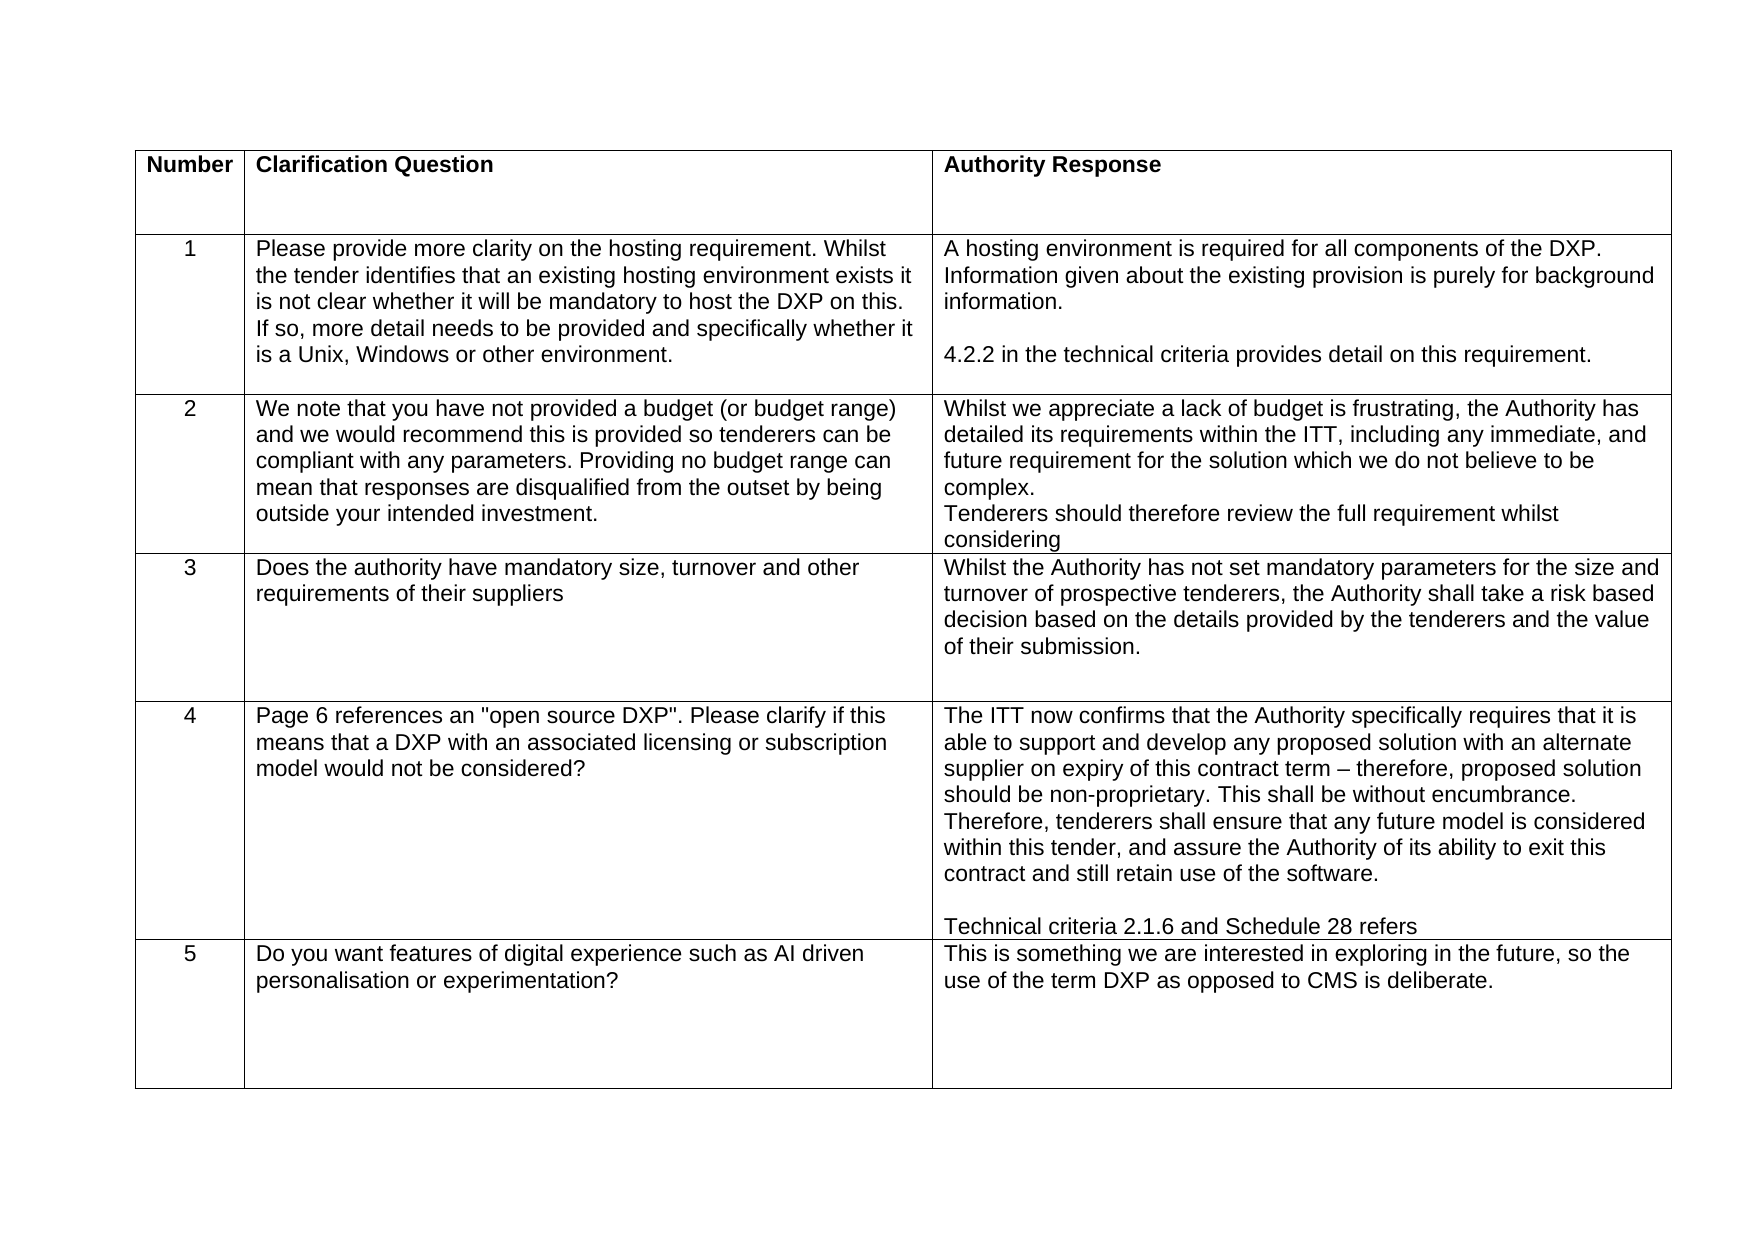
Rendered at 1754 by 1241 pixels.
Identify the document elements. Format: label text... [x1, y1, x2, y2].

table_cell Whilst the Authority has not set mandatory parameters for the size and turnover of prospective tenderers, the Authority shall take a risk based decision based on the details provided by the tenderers and the value of their submission. [933, 554, 1671, 701]
table_cell Do you want features of digital experience such as AI driven personalisation or experimentation? [245, 940, 932, 1088]
table_cell Whilst we appreciate a lack of budget is frustrating, the Authority has detailed its requirements within the ITT, including any immediate, and future requirement for the solution which we do not believe to be complex. Tenderers should therefore review the full requirement whilst considering [933, 395, 1671, 553]
table_cell We note that you have not provided a budget (or budget range) and we would recommend this is provided so tenderers can be compliant with any parameters. Providing no budget range can mean that responses are disqualified from the outset by being outside your intended investment. [245, 395, 932, 553]
table_cell Please provide more clarity on the hosting requirement. Whilst the tender identifies that an existing hosting environment exists it is not clear whether it will be mandatory to host the DXP on this. If so, more detail needs to be provided and specifically whether it is a Unix, Windows or other environment. [245, 235, 932, 393]
table_cell Page 6 references an "open source DXP". Please clarify if this means that a DXP with an associated licensing or subscription model would not be considered? [245, 702, 932, 939]
table_header Number [136, 151, 244, 234]
table_cell 4 [136, 702, 244, 939]
table_cell 2 [136, 395, 244, 553]
table_header Clarification Question [245, 151, 932, 234]
table_cell The ITT now confirms that the Authority specifically requires that it is able to support and develop any proposed solution with an alternate supplier on expiry of this contract term – therefore, proposed solution should be non-proprietary. This shall be without encumbrance. Therefore, tenderers shall ensure that any future model is considered within this tender, and assure the Authority of its ability to exit this contract and still retain use of the software. Technical criteria 2.1.6 and Schedule 28 refers [933, 702, 1671, 939]
table_cell This is something we are interested in exploring in the future, so the use of the term DXP as opposed to CMS is deliberate. [933, 940, 1671, 1088]
table_cell 3 [136, 554, 244, 701]
table_cell 1 [136, 235, 244, 393]
table_cell 5 [136, 940, 244, 1088]
table_header Authority Response [933, 151, 1671, 234]
table_cell A hosting environment is required for all components of the DXP. Information given about the existing provision is purely for background information. 4.2.2 in the technical criteria provides detail on this requirement. [933, 235, 1671, 393]
table_cell Does the authority have mandatory size, turnover and other requirements of their suppliers [245, 554, 932, 701]
